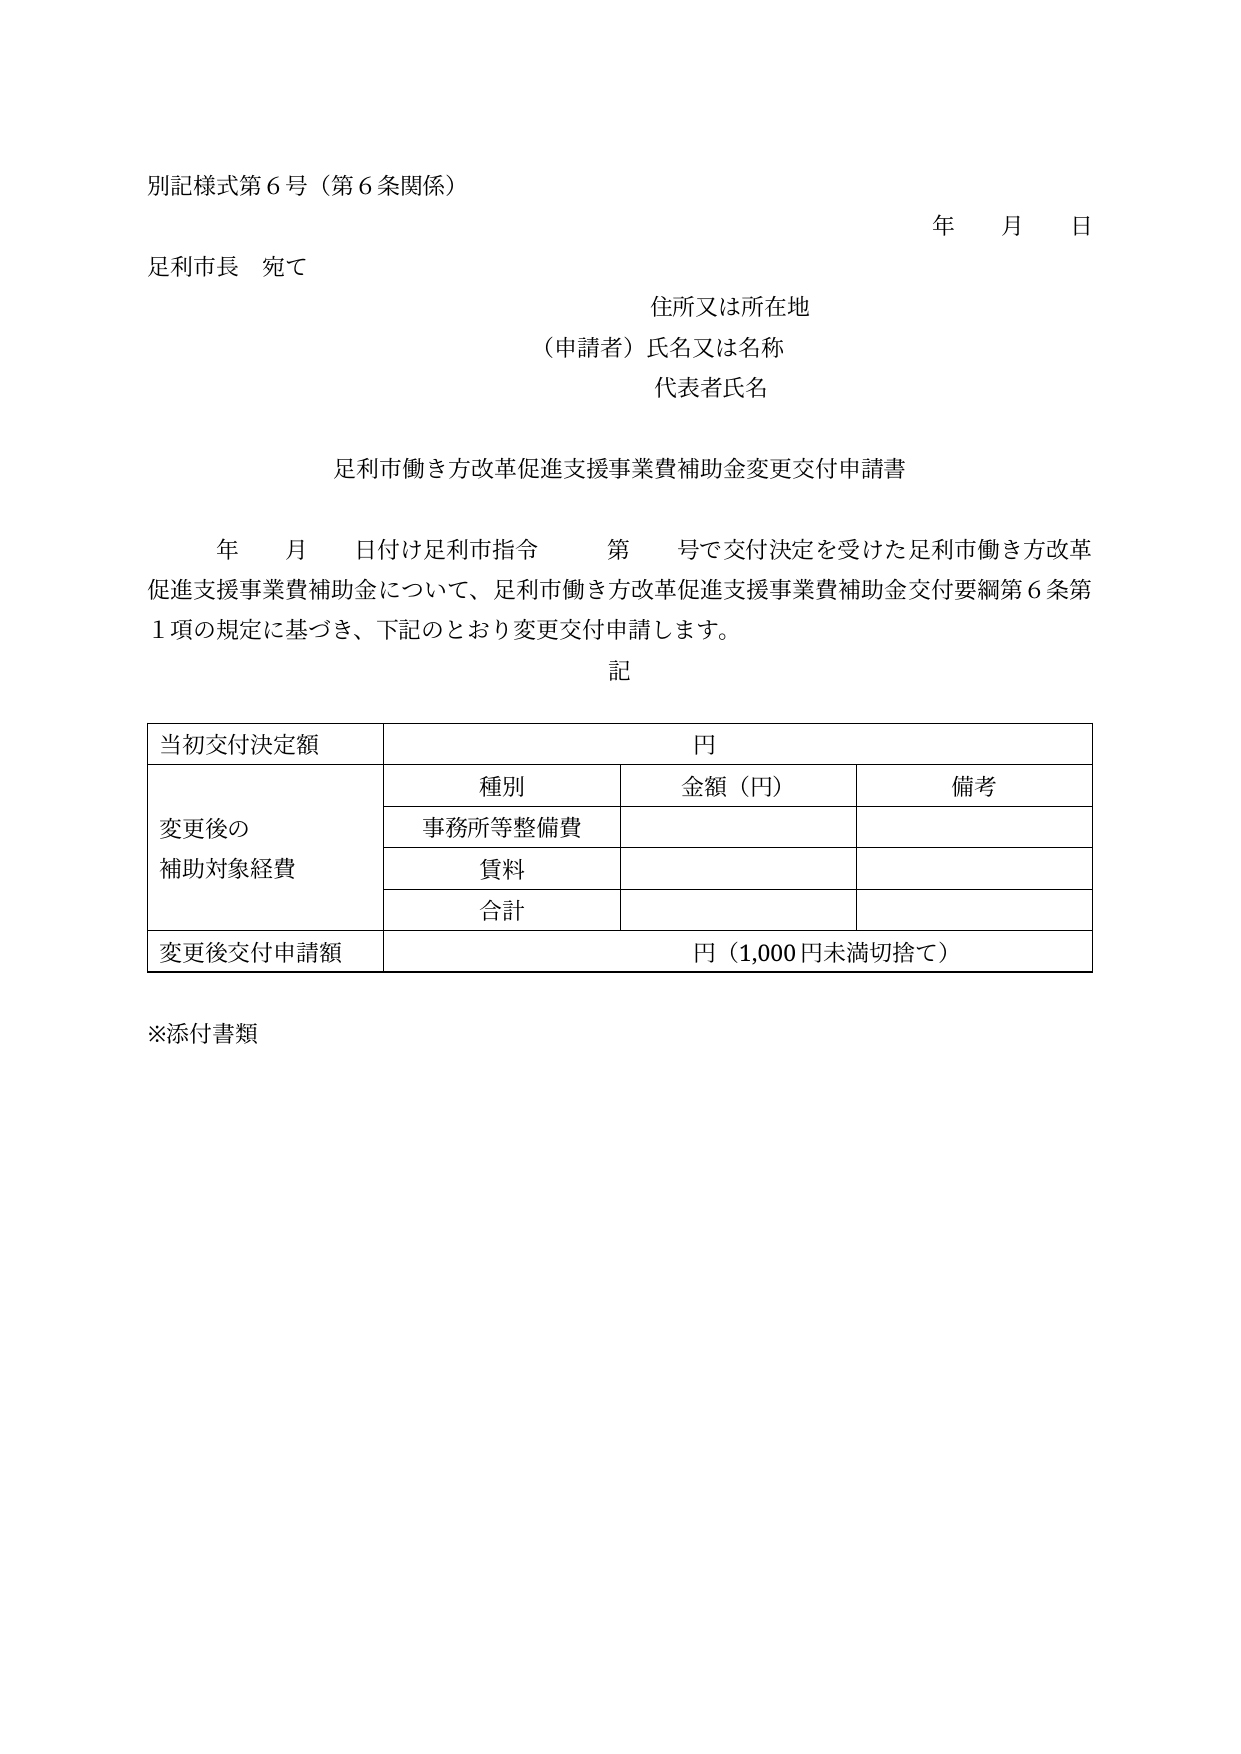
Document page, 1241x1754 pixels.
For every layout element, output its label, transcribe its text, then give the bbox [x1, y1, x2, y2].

table_cell 種別 [384, 765, 620, 806]
table_cell [621, 807, 856, 847]
table_cell 円（1,000円未満切捨て） [384, 931, 1092, 971]
table_cell [621, 890, 856, 930]
table_cell [857, 848, 1092, 888]
table_cell [857, 807, 1092, 847]
table_cell 合計 [384, 890, 620, 930]
text 年 月 日付け足利市指令 第 号で交付決定を受けた足利市働き方改革促進支援事業費補助金について、足利市働き方改革促進支援事業費補助金交付要綱第６条第１項の規定に基づき、下記のとおり変更交付申請します。 [148, 528, 1092, 649]
table_cell 備考 [857, 765, 1092, 806]
text 足利市働き方改革促進支援事業費補助金変更交付申請書 [148, 447, 1092, 488]
text （申請者）氏名又は名称 [148, 326, 1092, 366]
text 別記様式第６号（第６条関係） [148, 164, 1092, 205]
table_cell 変更後交付申請額 [148, 931, 383, 971]
text 足利市長 宛て [148, 245, 1092, 286]
text 住所又は所在地 [498, 286, 1092, 326]
subtitle 記 [148, 649, 1092, 690]
table_cell 金額（円） [621, 765, 856, 806]
table_cell [857, 890, 1092, 930]
table_cell 賃料 [384, 848, 620, 888]
table_header 円 [384, 724, 1092, 764]
text 年 月 日 [148, 205, 1092, 245]
table_header 当初交付決定額 [148, 724, 383, 764]
text 代表者氏名 [585, 366, 1092, 407]
table_cell [621, 848, 856, 888]
text ※添付書類 [148, 1013, 1092, 1053]
table_cell 事務所等整備費 [384, 807, 620, 847]
table_cell 変更後の 補助対象経費 [148, 765, 383, 930]
